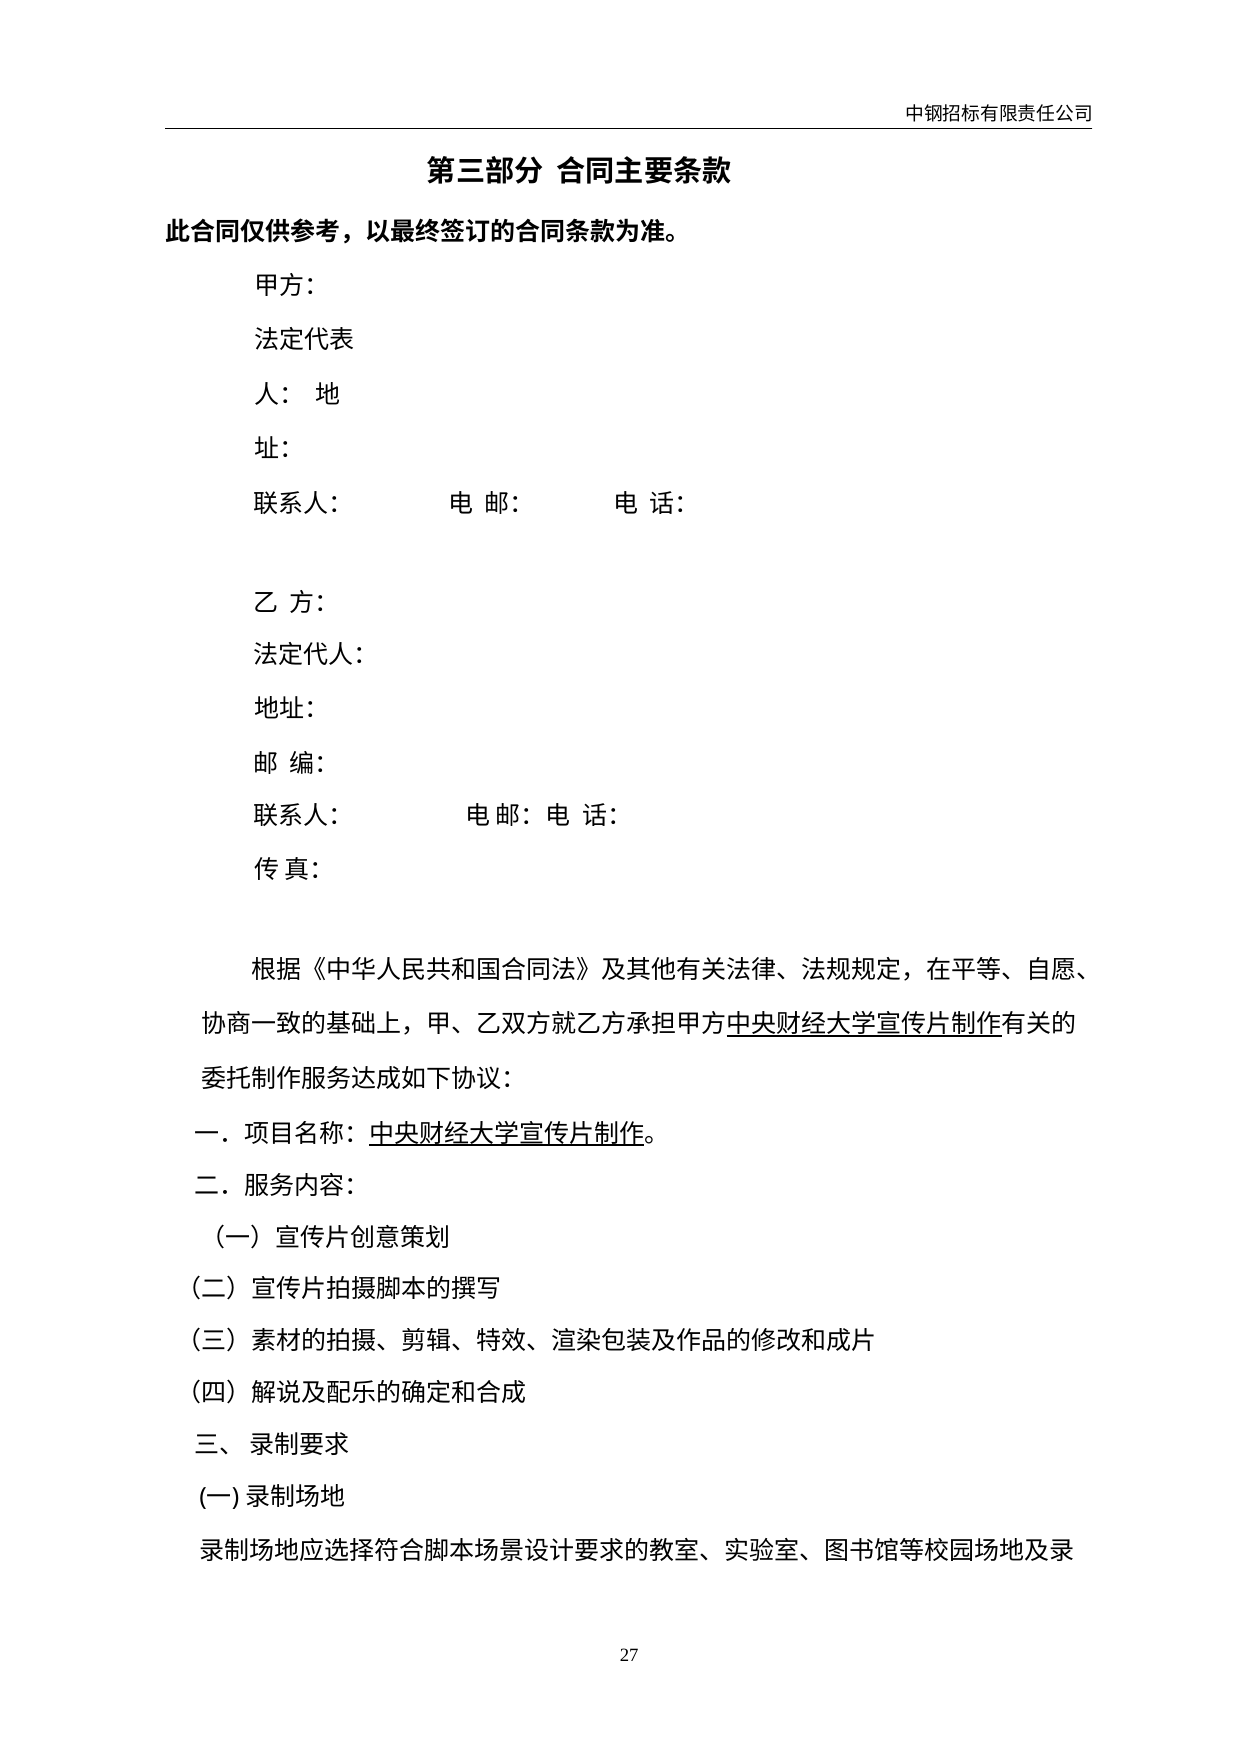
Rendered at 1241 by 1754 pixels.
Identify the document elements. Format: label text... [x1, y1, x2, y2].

text 第三部分 合同主要条款 [165, 148, 992, 190]
text 根据《中华人民共和国合同法》及其他有关法律、法规规定，在平等、自愿、协商一致的基础上，甲、乙双方就乙方承担甲方中央财经大学宣传片制作有关的委托制作服务达成如下协议： [201, 949, 1080, 1094]
text 联系人： 电 邮：电 话： 传 真： [253, 796, 661, 886]
text 一．项目名称：中央财经大学宣传片制作。 [194, 1113, 1092, 1149]
text 三、 录制要求 [194, 1424, 1092, 1461]
text (一) 录制场地 [199, 1476, 1092, 1513]
text （四）解说及配乐的确定和合成 [151, 1373, 1092, 1409]
text 联系人： 电 邮： 电 话： [253, 483, 786, 519]
text 二．服务内容： [194, 1165, 1092, 1201]
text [199, 1531, 1092, 1567]
text （二）宣传片拍摄脚本的撰写 [151, 1269, 1092, 1305]
text 邮 编： [253, 744, 1092, 780]
text 乙 方： [253, 583, 1092, 619]
text （一）宣传片创意策划 [194, 1217, 1092, 1253]
text （三）素材的拍摄、剪辑、特效、渲染包装及作品的修改和成片 [151, 1321, 1092, 1357]
text 法定代表人： 地 址： [254, 320, 373, 465]
text 法定代人：地址： [253, 634, 361, 725]
text 甲方： [254, 266, 373, 302]
text 此合同仅供参考，以最终签订的合同条款为准。 [165, 211, 992, 247]
